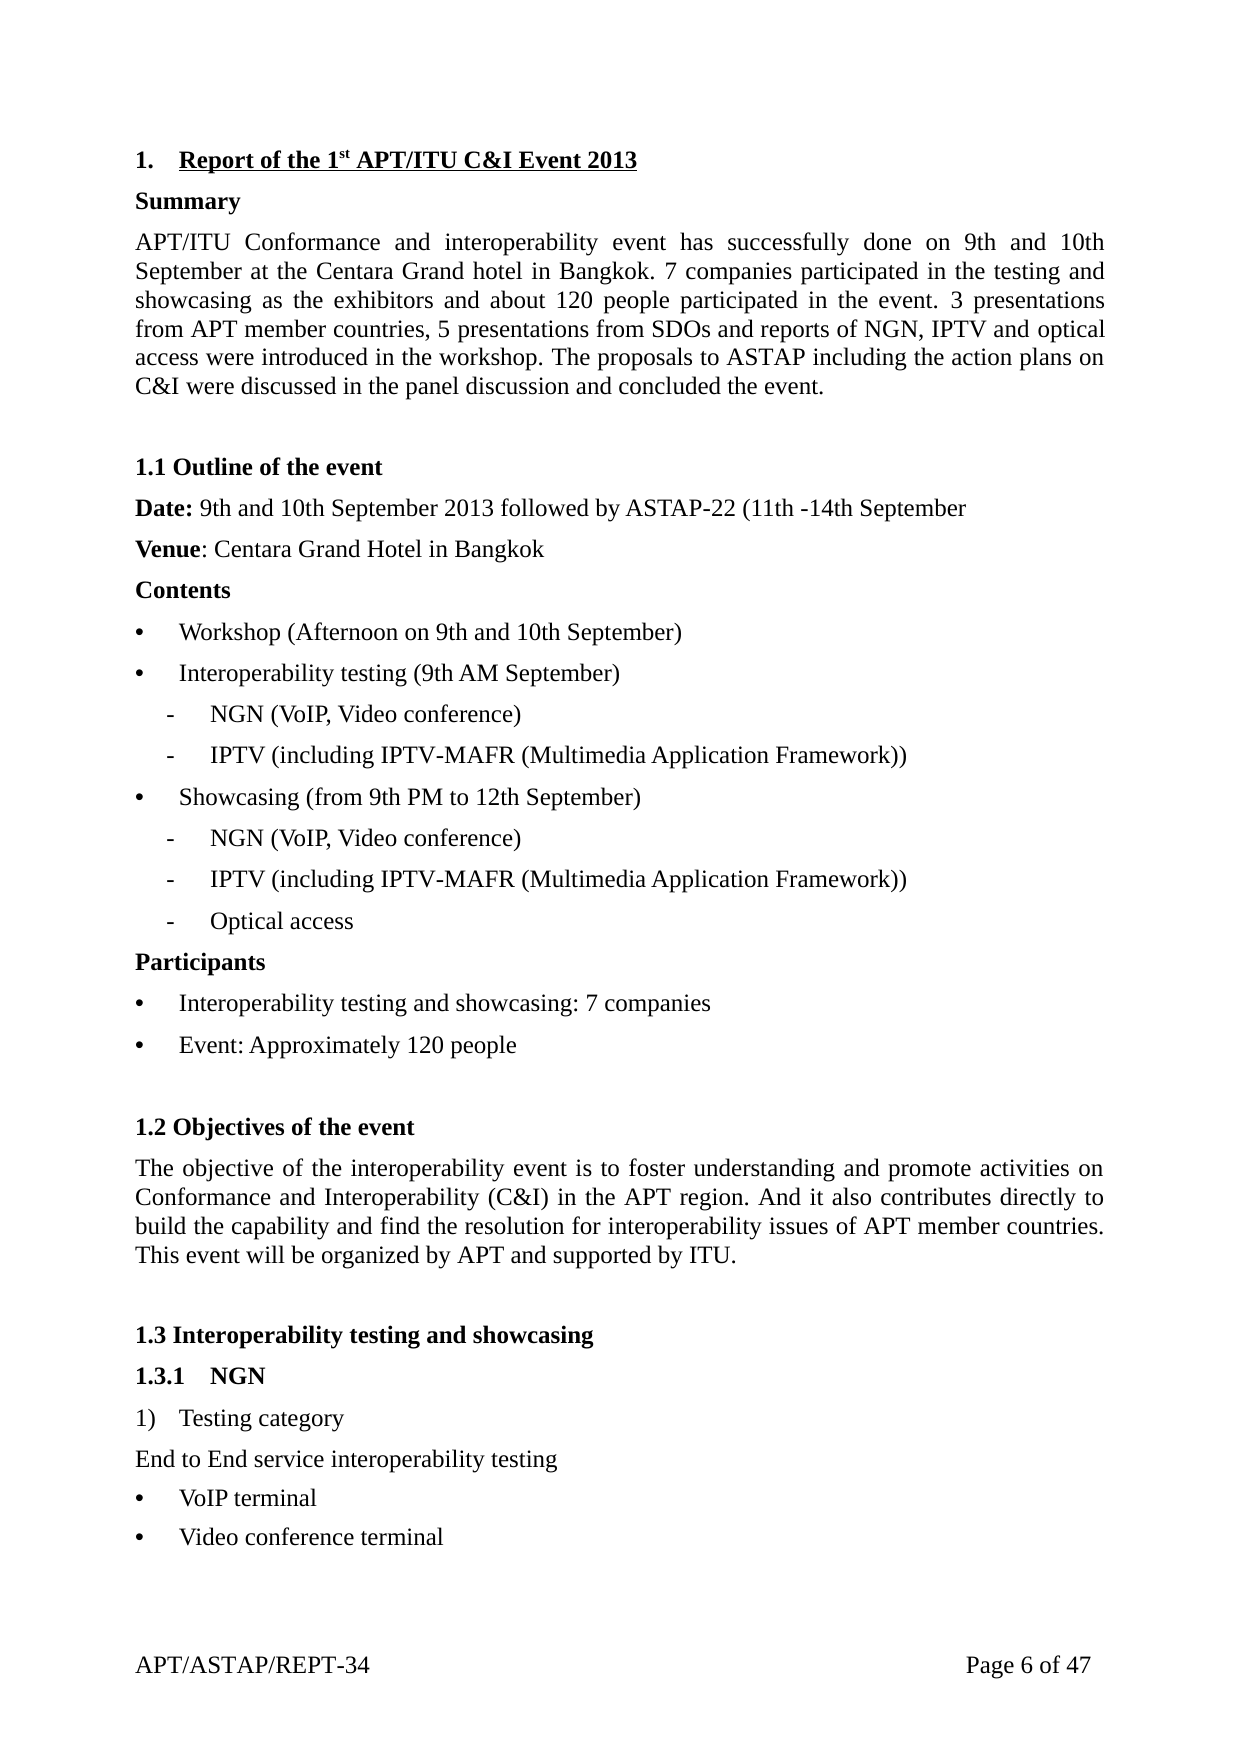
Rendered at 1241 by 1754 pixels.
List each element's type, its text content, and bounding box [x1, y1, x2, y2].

list Testing category [135, 1403, 1105, 1431]
text APT/ITU Conformance and interoperability event has successfully done on 9th and 10th September at the Centara Grand hotel in Bangkok. 7 companies participated in the testing and showcasing as the exhibitors and about 120 people participated in the event. 3 presentations from APT member countries, 5 presentations from SDOs and reports of NGN, IPTV and optical access were introduced in the workshop. The proposals to ASTAP including the action plans on C&I were discussed in the panel discussion and concluded the event. [135, 227, 1105, 400]
list Venue: Centara Grand Hotel in Bangkok [135, 534, 1105, 563]
list IPTV (including IPTV‐MAFR (Multimedia Application Framework)) [166, 864, 1105, 893]
list Optical access [166, 906, 1105, 934]
list End to End service interoperability testing [135, 1444, 1105, 1473]
list Video conference terminal [135, 1522, 1105, 1551]
subtitle Summary [135, 186, 1105, 215]
text The objective of the interoperability event is to foster understanding and promote activities on Conformance and Interoperability (C&I) in the APT region. And it also contributes directly to build the capability and find the resolution for interoperability issues of APT member countries. This event will be organized by APT and supported by ITU. [135, 1153, 1105, 1268]
list Interoperability testing and showcasing: 7 companies [135, 988, 1105, 1017]
list Interoperability testing (9th AM September) [135, 658, 1105, 687]
subtitle Objectives of the event [135, 1112, 1105, 1141]
list Date: 9th and 10th September 2013 followed by ASTAP‐22 (11th ‐14th September [135, 493, 1105, 522]
list IPTV (including IPTV‐MAFR (Multimedia Application Framework)) [166, 741, 1105, 769]
list NGN (VoIP, Video conference) [166, 823, 1105, 852]
subtitle Interoperability testing and showcasing [135, 1320, 1105, 1349]
list Contents [135, 575, 1105, 604]
list Participants [135, 947, 1105, 976]
list Showcasing (from 9th PM to 12th September) [135, 782, 1105, 811]
subtitle Outline of the event [135, 452, 1105, 480]
list NGN (VoIP, Video conference) [166, 699, 1105, 728]
list VoIP terminal [135, 1483, 1105, 1512]
list Workshop (Afternoon on 9th and 10th September) [135, 617, 1105, 646]
subtitle Report of the 1st APT/ITU C&I Event 2013 [135, 145, 1105, 174]
subtitle NGN [135, 1361, 1105, 1390]
list Event: Approximately 120 people [135, 1029, 1105, 1058]
